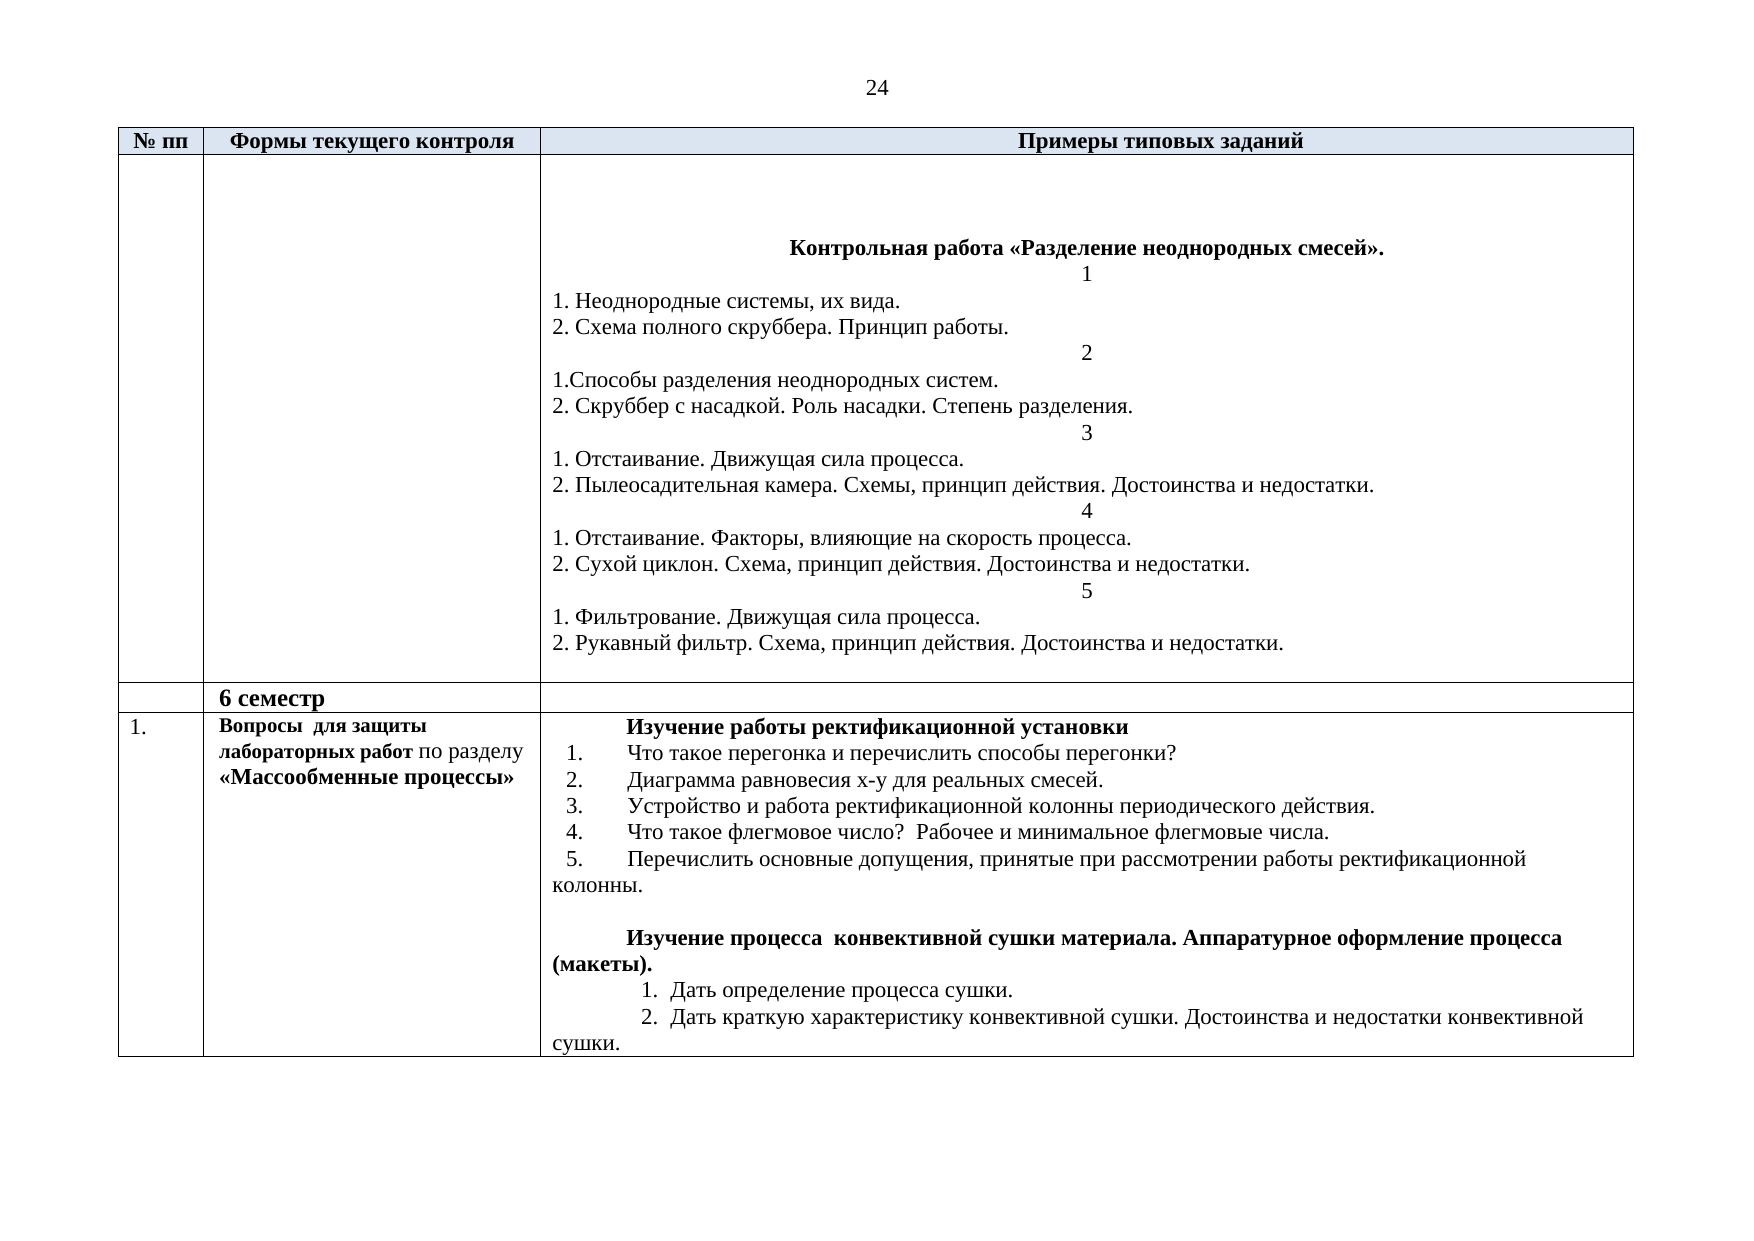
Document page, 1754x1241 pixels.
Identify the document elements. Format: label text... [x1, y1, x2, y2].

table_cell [541, 155, 1633, 682]
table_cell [204, 713, 540, 1056]
table_header № пп [119, 128, 203, 154]
table_cell [541, 683, 1633, 712]
table_header Примеры типовых заданий [541, 128, 1633, 154]
table_cell 1. [119, 713, 203, 1056]
table_cell 6 семестр [204, 683, 540, 712]
table_header Формы текущего контроля [204, 128, 540, 154]
table_cell [119, 683, 203, 712]
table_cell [541, 713, 1633, 1056]
table_cell 3 [119, 155, 203, 682]
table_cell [204, 155, 540, 682]
